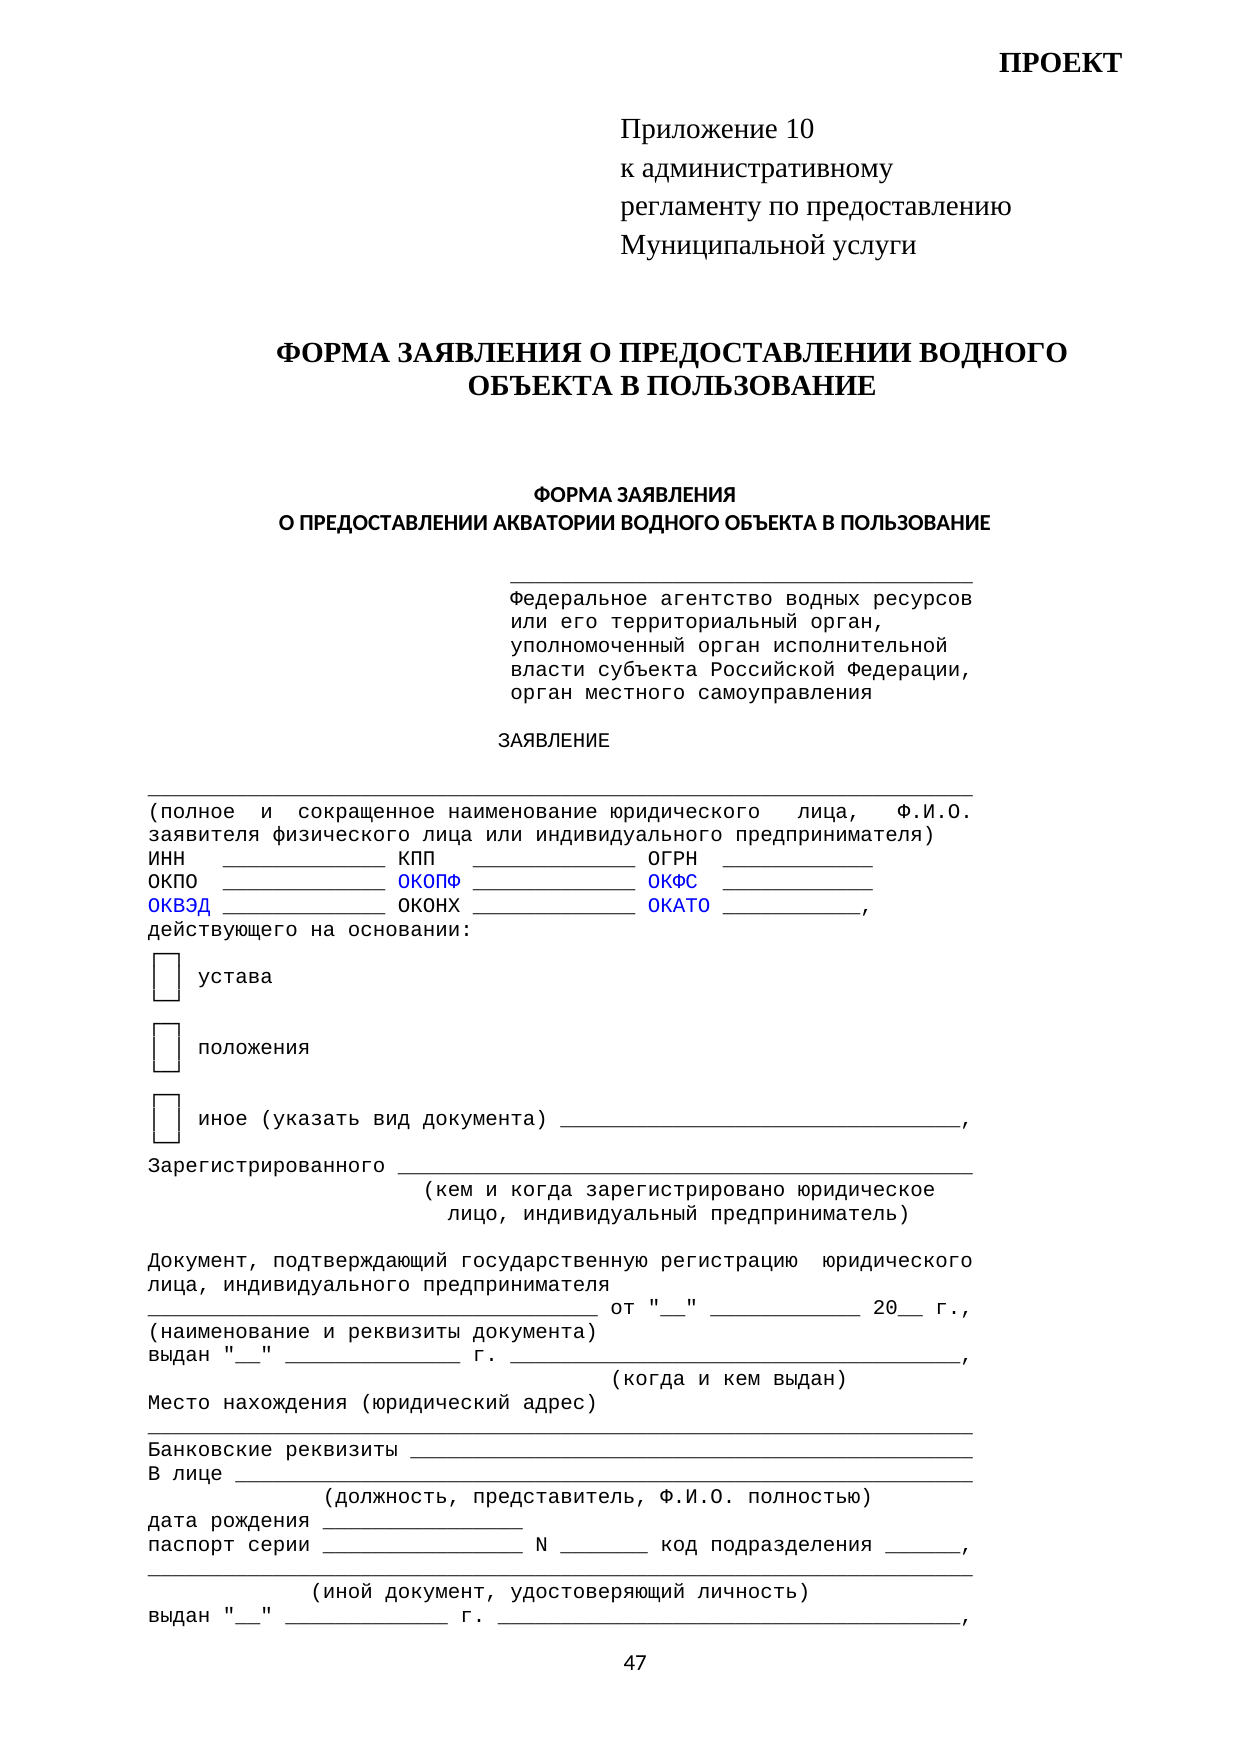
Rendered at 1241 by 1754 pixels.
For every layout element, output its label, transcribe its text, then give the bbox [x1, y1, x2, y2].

text __________________________________________________________________ [148, 777, 1122, 801]
text Место нахождения (юридический адрес) [148, 1392, 1122, 1415]
text └─┘ [148, 990, 1122, 1013]
text _____________________________________ [148, 564, 1122, 588]
text к административному [620, 150, 1122, 183]
text ОКВЭД _____________ ОКОНХ _____________ ОКАТО ___________, [148, 895, 1122, 919]
text Федеральное агентство водных ресурсов [148, 588, 1122, 611]
text ____________________________________ от "__" ____________ 20__ г., [148, 1297, 1122, 1321]
text │ │ устава [148, 966, 1122, 990]
text Муниципальной услуги [620, 227, 1122, 260]
text (должность, представитель, Ф.И.О. полностью) [148, 1486, 1122, 1510]
text выдан "__" ______________ г. ____________________________________, [148, 1344, 1122, 1368]
text │ │ иное (указать вид документа) ________________________________, [148, 1108, 1122, 1132]
text В лице ___________________________________________________________ [148, 1463, 1122, 1486]
text О ПРЕДОСТАВЛЕНИИ АКВАТОРИИ ВОДНОГО ОБЪЕКТА В ПОЛЬЗОВАНИЕ [148, 508, 1122, 536]
text ФОРМА ЗАЯВЛЕНИЯ [148, 480, 1122, 508]
text (наименование и реквизиты документа) [148, 1321, 1122, 1344]
text или его территориальный орган, [148, 611, 1122, 635]
text лицо, индивидуальный предприниматель) [148, 1203, 1122, 1226]
text Банковские реквизиты _____________________________________________ [148, 1439, 1122, 1463]
text ┌─┐ [148, 1013, 1122, 1037]
text __________________________________________________________________ [148, 1557, 1122, 1581]
text Документ, подтверждающий государственную регистрацию юридического [148, 1250, 1122, 1273]
text Зарегистрированного ______________________________________________ [148, 1155, 1122, 1179]
text регламенту по предоставлению [620, 188, 1122, 222]
text паспорт серии ________________ N _______ код подразделения ______, [148, 1534, 1122, 1557]
text орган местного самоуправления [148, 682, 1122, 706]
text действующего на основании: [148, 919, 1122, 942]
text власти субъекта Российской Федерации, [148, 659, 1122, 682]
text заявителя физического лица или индивидуального предпринимателя) [148, 824, 1122, 848]
text ┌─┐ [148, 1084, 1122, 1108]
text __________________________________________________________________ [148, 1415, 1122, 1439]
text │ │ положения [148, 1037, 1122, 1061]
text ЗАЯВЛЕНИЕ [148, 730, 1122, 753]
text выдан "__" _____________ г. _____________________________________, [148, 1604, 1122, 1628]
text └─┘ [148, 1061, 1122, 1084]
text ОКПО _____________ ОКОПФ _____________ ОКФС ____________ [148, 872, 1122, 895]
text ФОРМА ЗАЯВЛЕНИЯ О ПРЕДОСТАВЛЕНИИ ВОДНОГО ОБЪЕКТА В ПОЛЬЗОВАНИЕ [222, 335, 1122, 402]
text Приложение 10 [620, 111, 1122, 145]
text (полное и сокращенное наименование юридического лица, Ф.И.О. [148, 801, 1122, 824]
text уполномоченный орган исполнительной [148, 635, 1122, 659]
text ┌─┐ [148, 942, 1122, 966]
text ИНН _____________ КПП _____________ ОГРН ____________ [148, 848, 1122, 872]
text (когда и кем выдан) [148, 1368, 1122, 1392]
text (иной документ, удостоверяющий личность) [148, 1581, 1122, 1604]
text дата рождения ________________ [148, 1510, 1122, 1534]
text (кем и когда зарегистрировано юридическое [148, 1179, 1122, 1203]
text └─┘ [148, 1132, 1122, 1155]
text лица, индивидуального предпринимателя [148, 1273, 1122, 1297]
